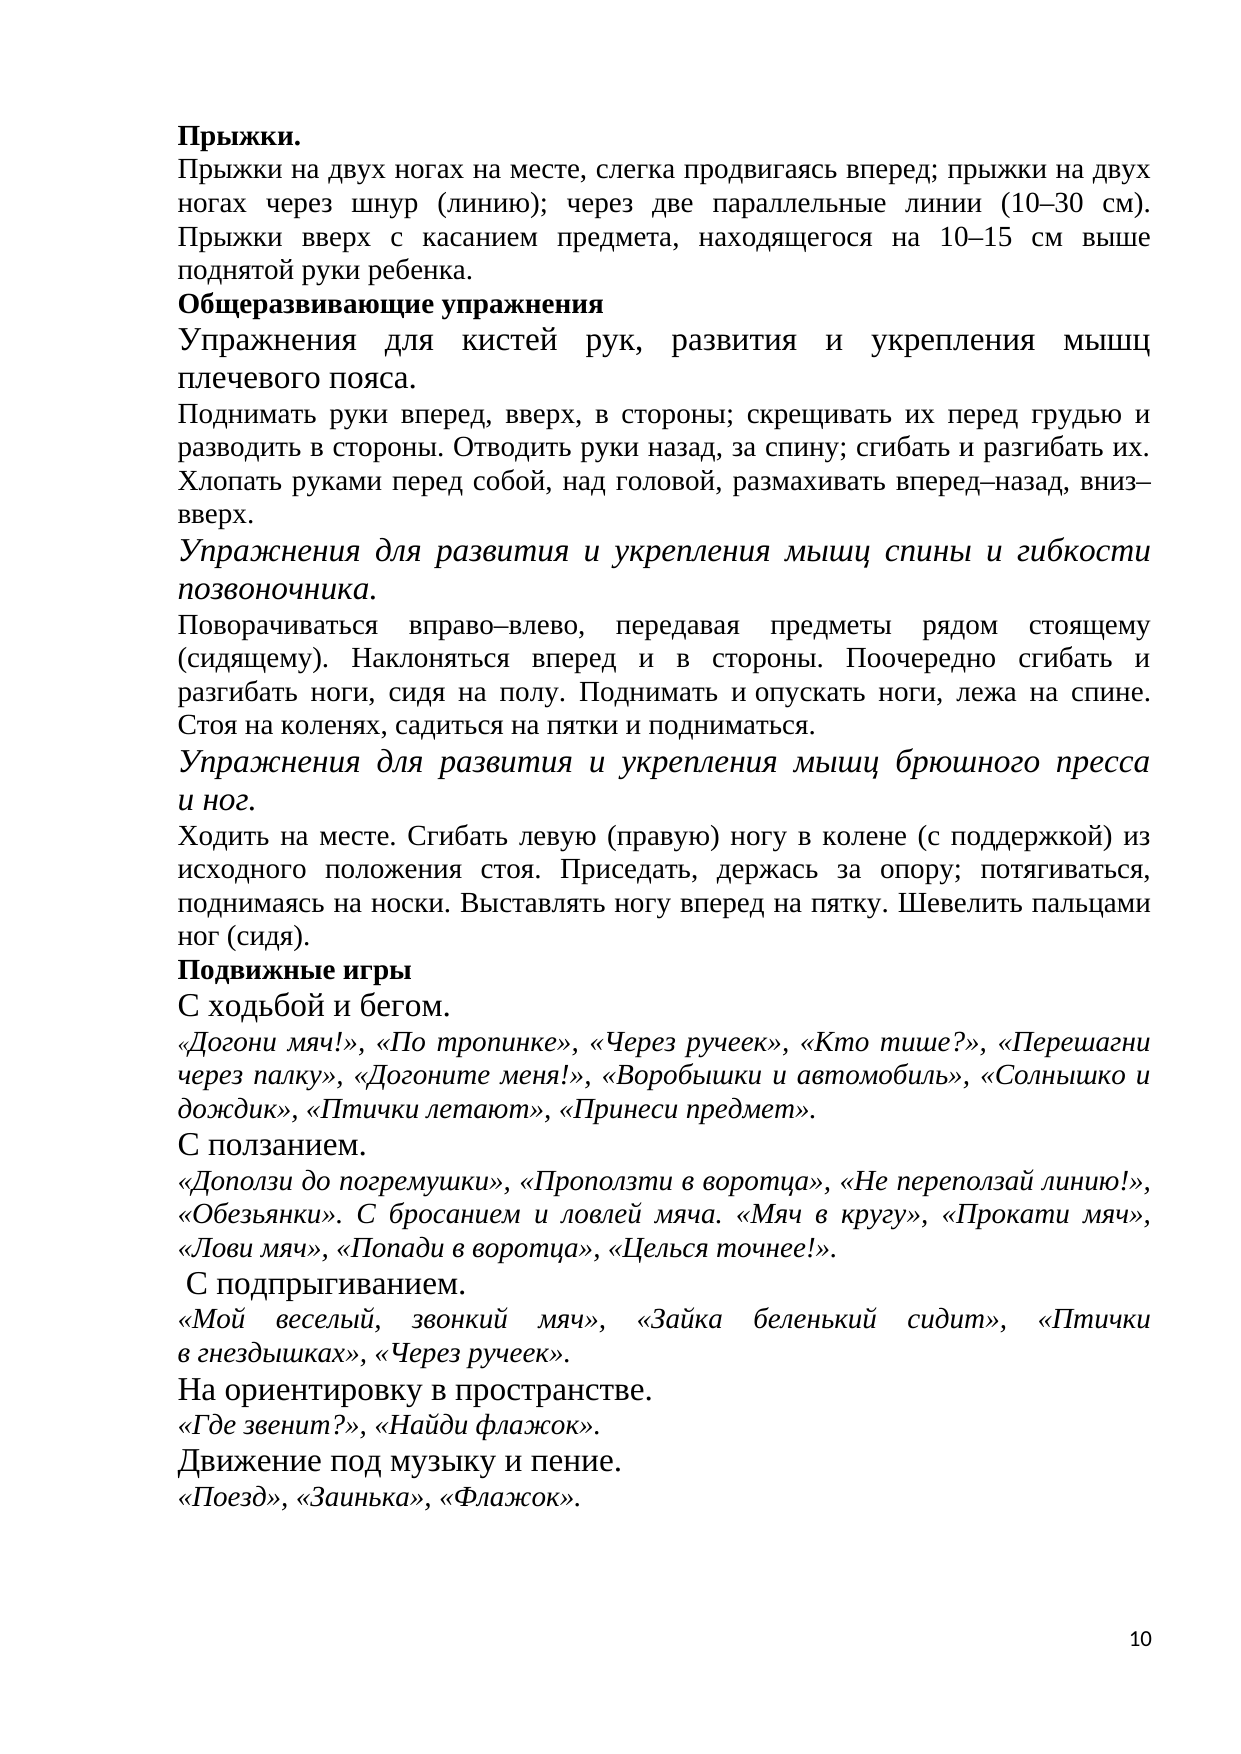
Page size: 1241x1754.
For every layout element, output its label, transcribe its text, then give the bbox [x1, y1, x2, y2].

text Общеразвивающие упражнения [177, 286, 1152, 319]
text Движение под музыку и пение. [177, 1441, 1152, 1479]
text «Мой веселый, звонкий мяч», «Зайка беленький сидит», «Птички в гнездышках», «Через ручеек». [177, 1302, 1152, 1369]
text «Где звенит?», «Найди флажок». [177, 1407, 1152, 1441]
text Упражнения для развития и укрепления мышц спины и гибкости позвоночника. [177, 530, 1152, 607]
text Поднимать руки вперед, вверх, в стороны; скрещивать их перед грудью и разводить в стороны. Отводить руки назад, за спину; сгибать и разгибать их. Хлопать руками перед собой, над головой, размахивать вперед–назад, вниз–вверх. [177, 396, 1152, 530]
text «Догони мяч!», «По тропинке», «Через ручеек», «Кто тише?», «Пepeшагни через палку», «Догоните меня!», «Воробышки и автомобиль», «Солнышко и дождик», «Птички летают», «Принеси предмет». [177, 1024, 1152, 1124]
text С ходьбой и бегом. [177, 985, 1152, 1024]
text «Поезд», «Заинька», «Флажок». [177, 1479, 1152, 1512]
text «Доползи до погремушки», «Проползти в воротца», «Не переползай линию!», «Обезьянки». С бросанием и ловлей мяча. «Мяч в кругу», «Прокати мяч», «Лови мяч», «Попади в воротца», «Целься точнее!». [177, 1163, 1152, 1263]
text Поворачиваться вправо–влево, передавая предметы рядом стоящему (сидящему). Наклоняться вперед и в стороны. Поочередно сгибать и разгибать ноги, сидя на полу. Поднимать и опускать ноги, лежа на спине. Стоя на коленях, садиться на пятки и подниматься. [177, 607, 1152, 741]
text Прыжки на двух ногах на месте, слегка продвигаясь вперед; прыжки на двух ногах через шнур (линию); через две параллельные линии (10–30 см). Прыжки вверх с касанием предмета, находящегося на 10–15 см выше поднятой руки ребенка. [177, 152, 1152, 286]
text Упражнения для кистей рук, развития и укрепления мышц плечевого пояса. [177, 319, 1152, 396]
text На ориентировку в пpocтpaнстве. [177, 1369, 1152, 1407]
text Подвижные игры [177, 952, 1152, 985]
text Упражнения для развития и укрепления мышц брюшного пресса и ног. [177, 741, 1152, 818]
text С ползанием. [177, 1124, 1152, 1163]
text С подпрыгиванием. [177, 1263, 1152, 1302]
text Прыжки. [177, 118, 1152, 152]
text Ходить на месте. Сгибать левую (правую) ногу в колене (с поддержкой) из исходного положения стоя. Приседать, держась за опору; потягиваться, поднимаясь на носки. Выставлять ногу вперед на пятку. Шевелить пальцами ног (сидя). [177, 818, 1152, 952]
